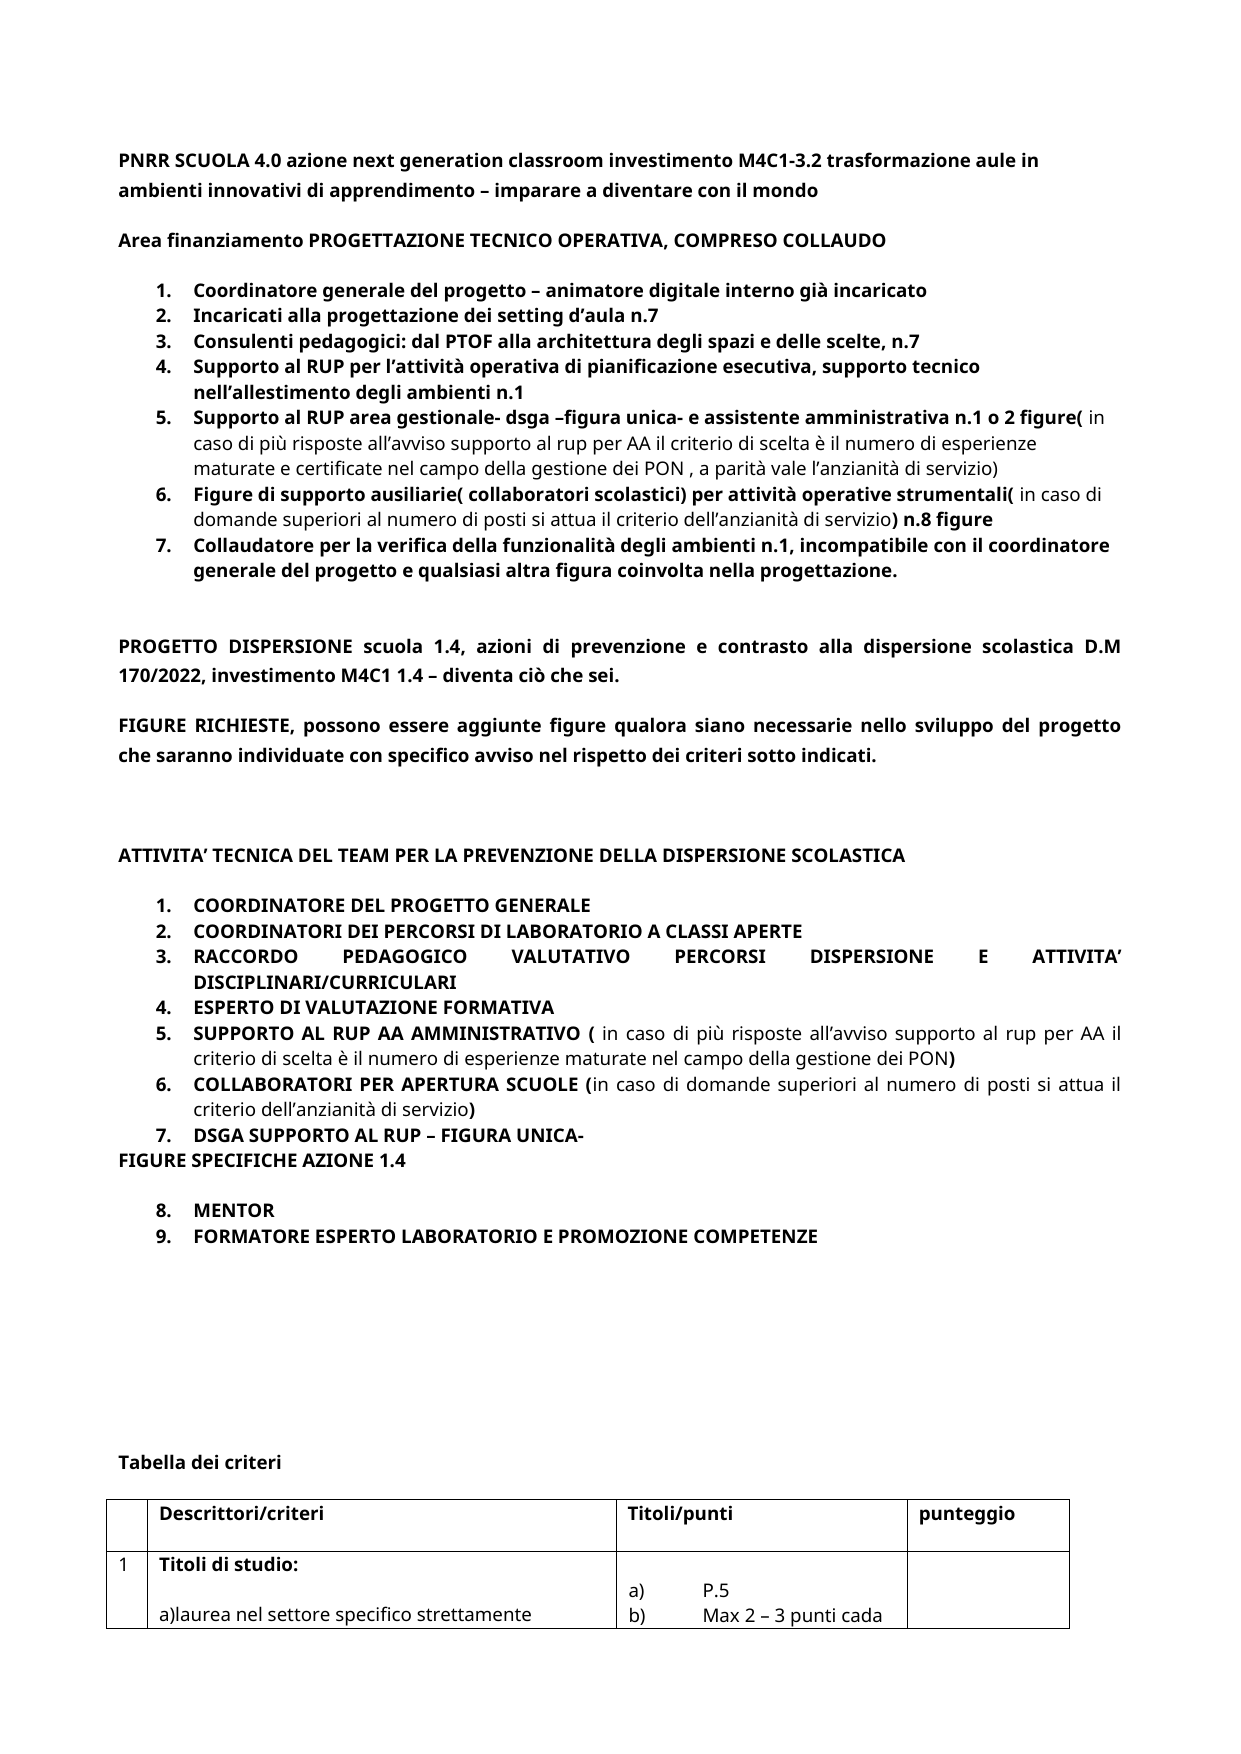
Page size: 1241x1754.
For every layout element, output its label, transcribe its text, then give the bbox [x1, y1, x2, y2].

list COORDINATORI DEI PERCORSI DI LABORATORIO A CLASSI APERTE [156, 918, 1122, 943]
text ATTIVITA’ TECNICA DEL TEAM PER LA PREVENZIONE DELLA DISPERSIONE SCOLASTICA [118, 842, 1122, 868]
list COLLABORATORI PER APERTURA SCUOLE (in caso di domande superiori al numero di posti si attua il criterio dell’anzianità di servizio) [156, 1071, 1122, 1122]
list FORMATORE ESPERTO LABORATORIO E PROMOZIONE COMPETENZE [156, 1223, 1122, 1249]
text PNRR SCUOLA 4.0 azione next generation classroom investimento M4C1-3.2 trasformazione aule in ambienti innovativi di apprendimento – imparare a diventare con il mondo [118, 148, 1122, 202]
text Tabella dei criteri [118, 1449, 1122, 1475]
table_header Descrittori/criteri [148, 1500, 616, 1551]
list SUPPORTO AL RUP AA AMMINISTRATIVO ( in caso di più risposte all’avviso supporto al rup per AA il criterio di scelta è il numero di esperienze maturate nel campo della gestione dei PON) [156, 1020, 1122, 1071]
list Supporto al RUP area gestionale- dsga –figura unica- e assistente amministrativa n.1 o 2 figure( in caso di più risposte all’avviso supporto al rup per AA il criterio di scelta è il numero di esperienze maturate e certificate nel campo della gestione dei PON , a parità vale l’anzianità di servizio) [156, 405, 1122, 481]
table_header [107, 1500, 147, 1551]
list MENTOR [156, 1198, 1122, 1223]
list Incaricati alla progettazione dei setting d’aula n.7 [156, 303, 1122, 328]
list Collaudatore per la verifica della funzionalità degli ambienti n.1, incompatibile con il coordinatore generale del progetto e qualsiasi altra figura coinvolta nella progettazione. [156, 532, 1122, 583]
text Area finanziamento PROGETTAZIONE TECNICO OPERATIVA, COMPRESO COLLAUDO [118, 227, 1122, 252]
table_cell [148, 1552, 616, 1628]
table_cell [617, 1552, 907, 1628]
table_header Titoli/punti [617, 1500, 907, 1551]
table_cell 1 [107, 1552, 147, 1628]
list RACCORDO PEDAGOGICO VALUTATIVO PERCORSI DISPERSIONE E ATTIVITA’ DISCIPLINARI/CURRICULARI [156, 943, 1122, 994]
text PROGETTO DISPERSIONE scuola 1.4, azioni di prevenzione e contrasto alla dispersione scolastica D.M 170/2022, investimento M4C1 1.4 – diventa ciò che sei. [118, 633, 1122, 688]
list Consulenti pedagogici: dal PTOF alla architettura degli spazi e delle scelte, n.7 [156, 328, 1122, 354]
text FIGURE RICHIESTE, possono essere aggiunte figure qualora siano necessarie nello sviluppo del progetto che saranno individuate con specifico avviso nel rispetto dei criteri sotto indicati. [118, 713, 1122, 768]
list Coordinatore generale del progetto – animatore digitale interno già incaricato [156, 277, 1122, 303]
list ESPERTO DI VALUTAZIONE FORMATIVA [156, 994, 1122, 1020]
table_header punteggio [908, 1500, 1069, 1551]
list DSGA SUPPORTO AL RUP – FIGURA UNICA- [156, 1122, 1122, 1148]
text FIGURE SPECIFICHE AZIONE 1.4 [118, 1148, 1122, 1173]
list Supporto al RUP per l’attività operativa di pianificazione esecutiva, supporto tecnico nell’allestimento degli ambienti n.1 [156, 354, 1122, 405]
list COORDINATORE DEL PROGETTO GENERALE [156, 892, 1122, 918]
list Figure di supporto ausiliarie( collaboratori scolastici) per attività operative strumentali( in caso di domande superiori al numero di posti si attua il criterio dell’anzianità di servizio) n.8 figure [156, 481, 1122, 532]
table_cell [908, 1552, 1069, 1628]
